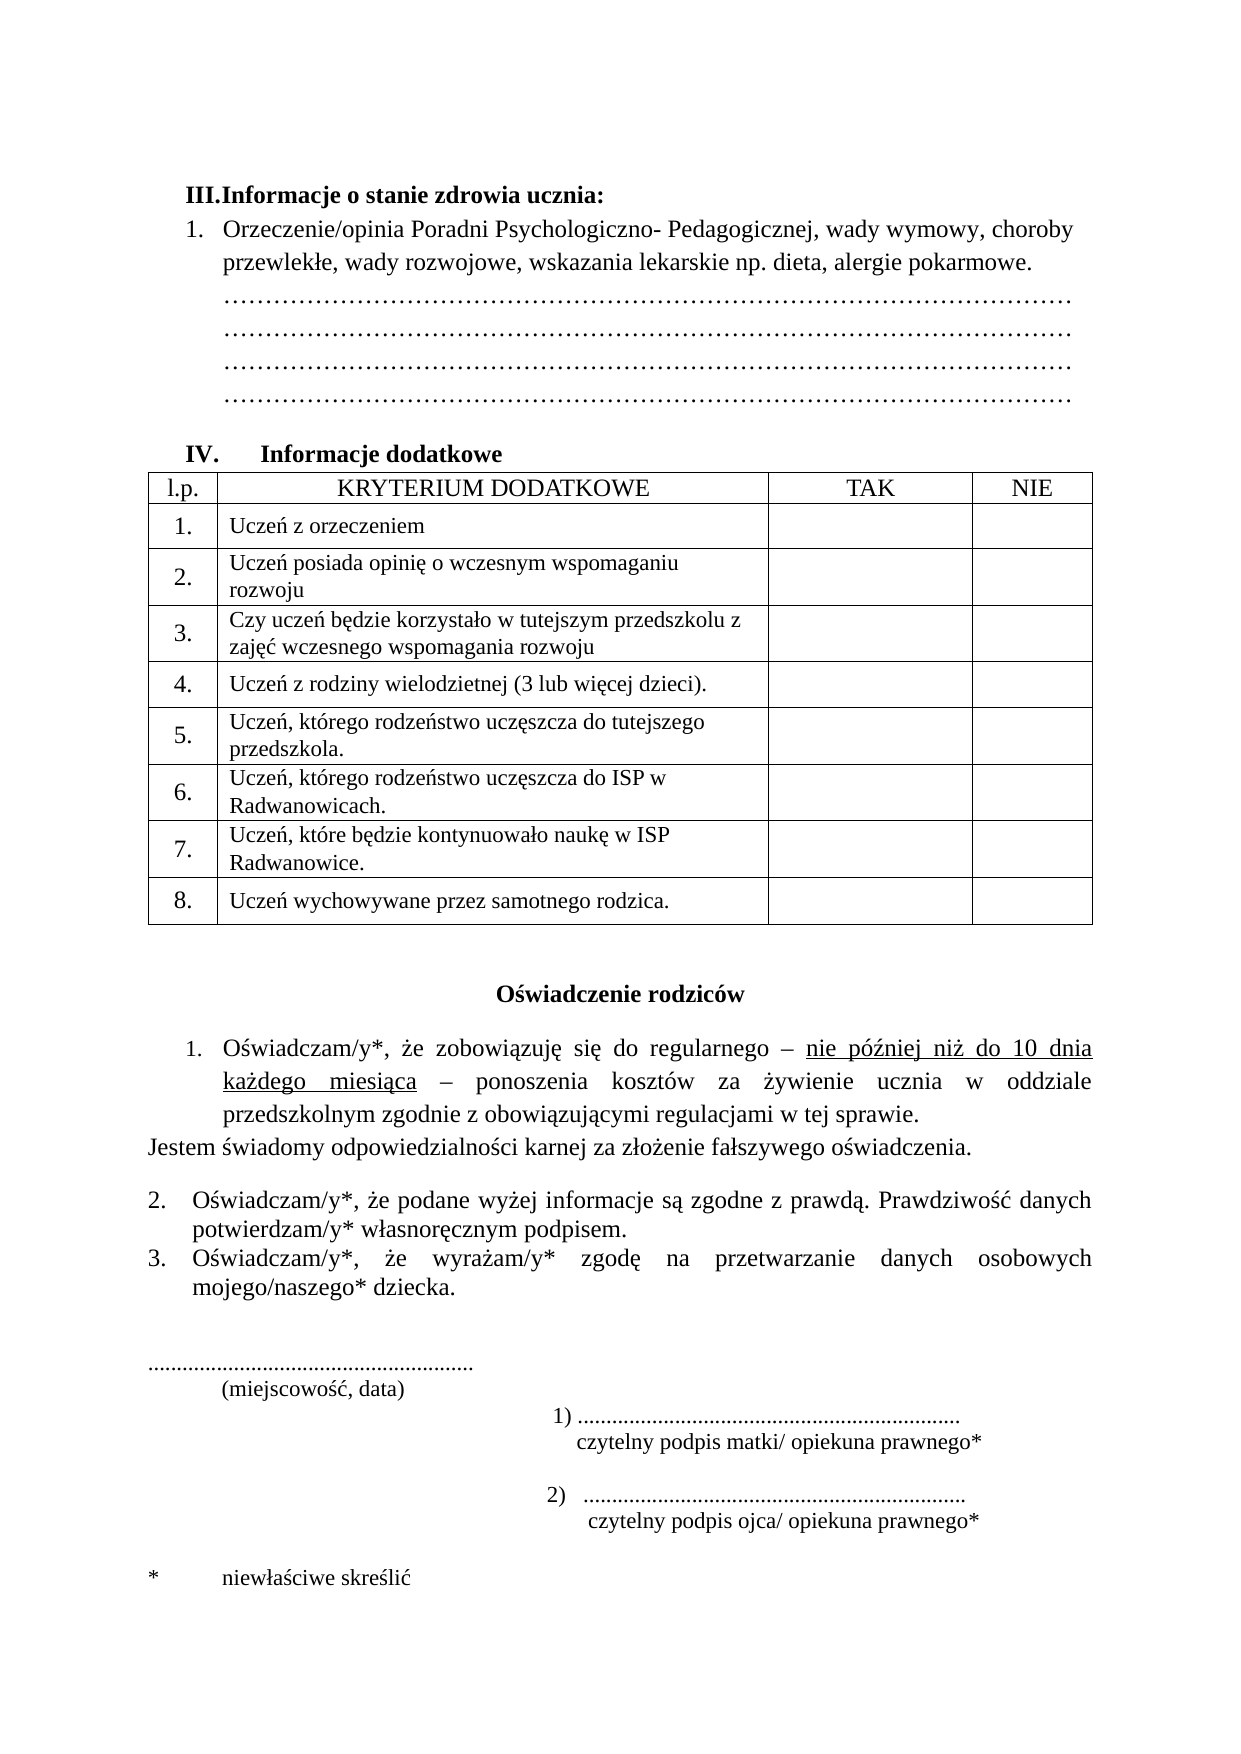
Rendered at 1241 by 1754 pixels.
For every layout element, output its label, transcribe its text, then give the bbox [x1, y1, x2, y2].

list Oświadczam/y*, że wyrażam/y* zgodę na przetwarzanie danych osobowych mojego/naszego* dziecka. [148, 1243, 1093, 1301]
table_cell [769, 708, 972, 763]
list Orzeczenie/opinia Poradni Psychologiczno- Pedagogicznej, wady wymowy, choroby przewlekłe, wady rozwojowe, wskazania lekarskie np. dieta, alergie pokarmowe. …………………………………………………………………………………………………………………………………………………………………………………… [185, 214, 1093, 341]
table_cell [973, 606, 1092, 661]
text Oświadczenie rodziców [148, 979, 1093, 1008]
table_cell [973, 662, 1092, 707]
list Oświadczam/y*, że zobowiązuję się do regularnego – nie później niż do 10 dnia każdego miesiąca – ponoszenia kosztów za żywienie ucznia w oddziale przedszkolnym zgodnie z obowiązującymi regulacjami w tej sprawie. [185, 1033, 1093, 1127]
table_cell Uczeń posiada opinię o wczesnym wspomaganiu rozwoju [218, 549, 768, 604]
list Oświadczam/y*, że podane wyżej informacje są zgodne z prawdą. Prawdziwość danych potwierdzam/y* własnoręcznym podpisem. [148, 1186, 1093, 1243]
table_cell 1. [149, 504, 217, 548]
text czytelny podpis ojca/ opiekuna prawnego* [148, 1507, 1093, 1533]
text ………………………………………………………………………………………… [223, 379, 1093, 435]
text 2) ................................................................... [148, 1481, 1093, 1507]
list Informacje o stanie zdrowia ucznia: [185, 181, 1093, 209]
table_cell Czy uczeń będzie korzystało w tutejszym przedszkolu z zajęć wczesnego wspomagania rozwoju [218, 606, 768, 661]
text (miejscowość, data) [148, 1375, 1093, 1402]
text ………………………………………………………………………………………… [223, 346, 1093, 374]
text 1) ................................................................... [148, 1402, 1093, 1428]
table_cell [769, 765, 972, 820]
table_cell Uczeń, którego rodzeństwo uczęszcza do tutejszego przedszkola. [218, 708, 768, 763]
table_cell Uczeń, które będzie kontynuowało naukę w ISP Radwanowice. [218, 821, 768, 877]
table_cell [973, 765, 1092, 820]
table_cell Uczeń z orzeczeniem [218, 504, 768, 548]
table_cell Uczeń, którego rodzeństwo uczęszcza do ISP w Radwanowicach. [218, 765, 768, 820]
table_cell 2. [149, 549, 217, 604]
table_cell [769, 878, 972, 924]
table_cell [973, 821, 1092, 877]
table_cell [973, 549, 1092, 604]
table_cell [769, 504, 972, 548]
table_cell [769, 606, 972, 661]
table_cell [769, 821, 972, 877]
table_header TAK [769, 473, 972, 503]
table_cell 8. [149, 878, 217, 924]
table_header NIE [973, 473, 1092, 503]
table_cell [973, 878, 1092, 924]
table_cell Uczeń wychowywane przez samotnego rodzica. [218, 878, 768, 924]
table_cell [769, 662, 972, 707]
table_header l.p. [149, 473, 217, 503]
table_cell 5. [149, 708, 217, 763]
table_cell [973, 708, 1092, 763]
text czytelny podpis matki/ opiekuna prawnego* [148, 1428, 1093, 1481]
text Jestem świadomy odpowiedzialności karnej za złożenie fałszywego oświadczenia. [148, 1132, 1093, 1161]
table_cell [973, 504, 1092, 548]
table_cell 3. [149, 606, 217, 661]
text ......................................................... [148, 1349, 1093, 1375]
table_cell [769, 549, 972, 604]
table_header KRYTERIUM DODATKOWE [218, 473, 768, 503]
table_cell Uczeń z rodziny wielodzietnej (3 lub więcej dzieci). [218, 662, 768, 707]
list Informacje dodatkowe [185, 439, 1093, 467]
table_cell 4. [149, 662, 217, 707]
table_cell 6. [149, 765, 217, 820]
text * niewłaściwe skreślić [148, 1533, 1093, 1590]
table_cell 7. [149, 821, 217, 877]
